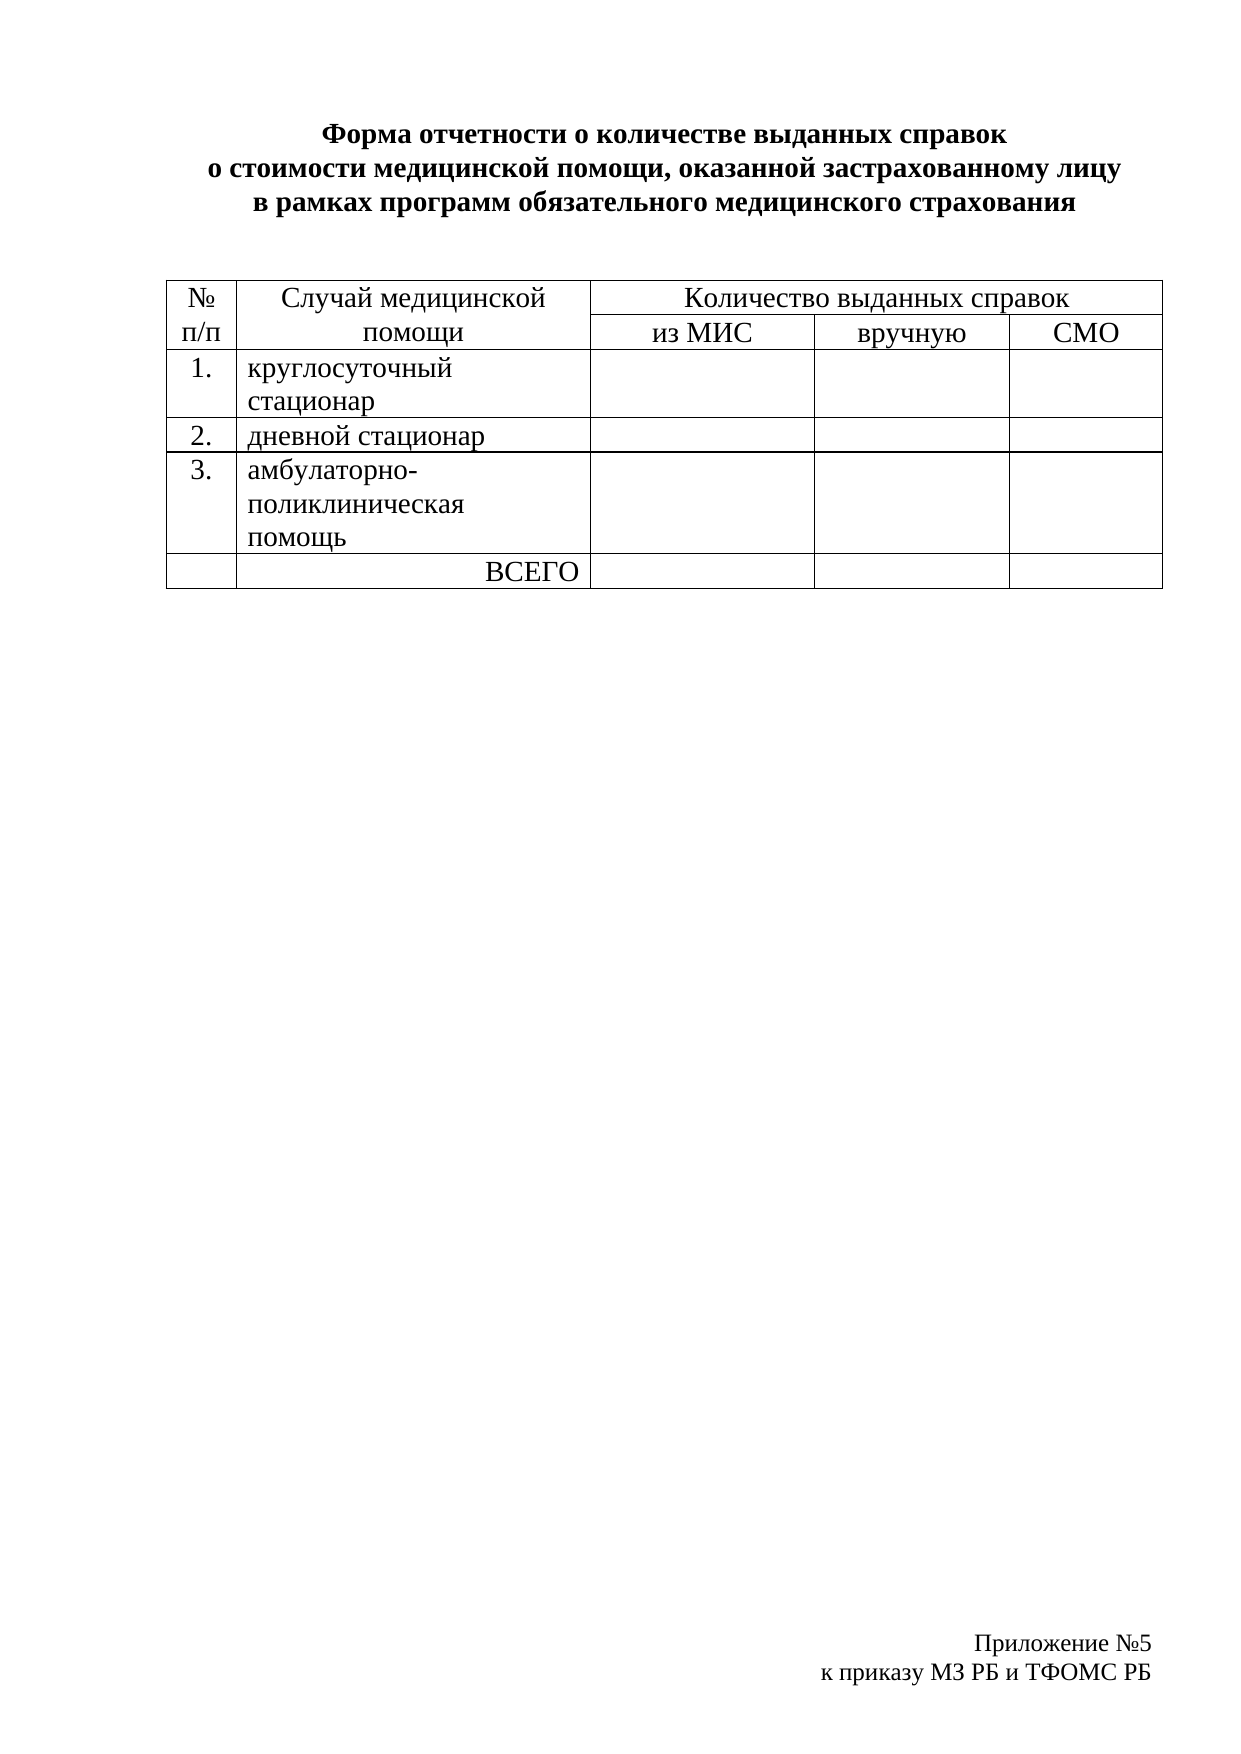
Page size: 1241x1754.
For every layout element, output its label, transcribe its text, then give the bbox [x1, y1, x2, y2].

table_cell [815, 453, 1009, 553]
table_cell [1010, 453, 1162, 553]
table_cell [591, 350, 814, 417]
table_cell 3. [167, 453, 236, 553]
table_cell ВСЕГО [237, 554, 590, 588]
table_cell круглосуточный стационар [237, 350, 590, 417]
text Приложение №5 [177, 1628, 1152, 1657]
text к приказу МЗ РБ и ТФОМС РБ [177, 1657, 1152, 1686]
table_cell амбулаторно-поликлиническая помощь [237, 453, 590, 553]
table_cell 1. [167, 350, 236, 417]
table_header Случай медицинской помощи [237, 281, 590, 349]
table_header Количество выданных справок [591, 281, 1162, 314]
table_cell [591, 453, 814, 553]
table_cell СМО [1010, 315, 1162, 349]
table_cell дневной стационар [237, 418, 590, 451]
table_cell [591, 554, 814, 588]
table_cell [591, 418, 814, 451]
text в рамках программ обязательного медицинского страхования [177, 184, 1152, 217]
table_cell [1010, 554, 1162, 588]
table_header № п/п [167, 281, 236, 349]
table_cell [1010, 350, 1162, 417]
text о стоимости медицинской помощи, оказанной застрахованному лицу [177, 150, 1152, 184]
table_cell [1010, 418, 1162, 451]
table_cell 2. [167, 418, 236, 451]
table_cell [815, 554, 1009, 588]
text Форма отчетности о количестве выданных справок [177, 117, 1152, 150]
table_cell вручную [815, 315, 1009, 349]
table_cell [815, 418, 1009, 451]
table_cell из МИС [591, 315, 814, 349]
table_cell [167, 554, 236, 588]
table_cell [815, 350, 1009, 417]
